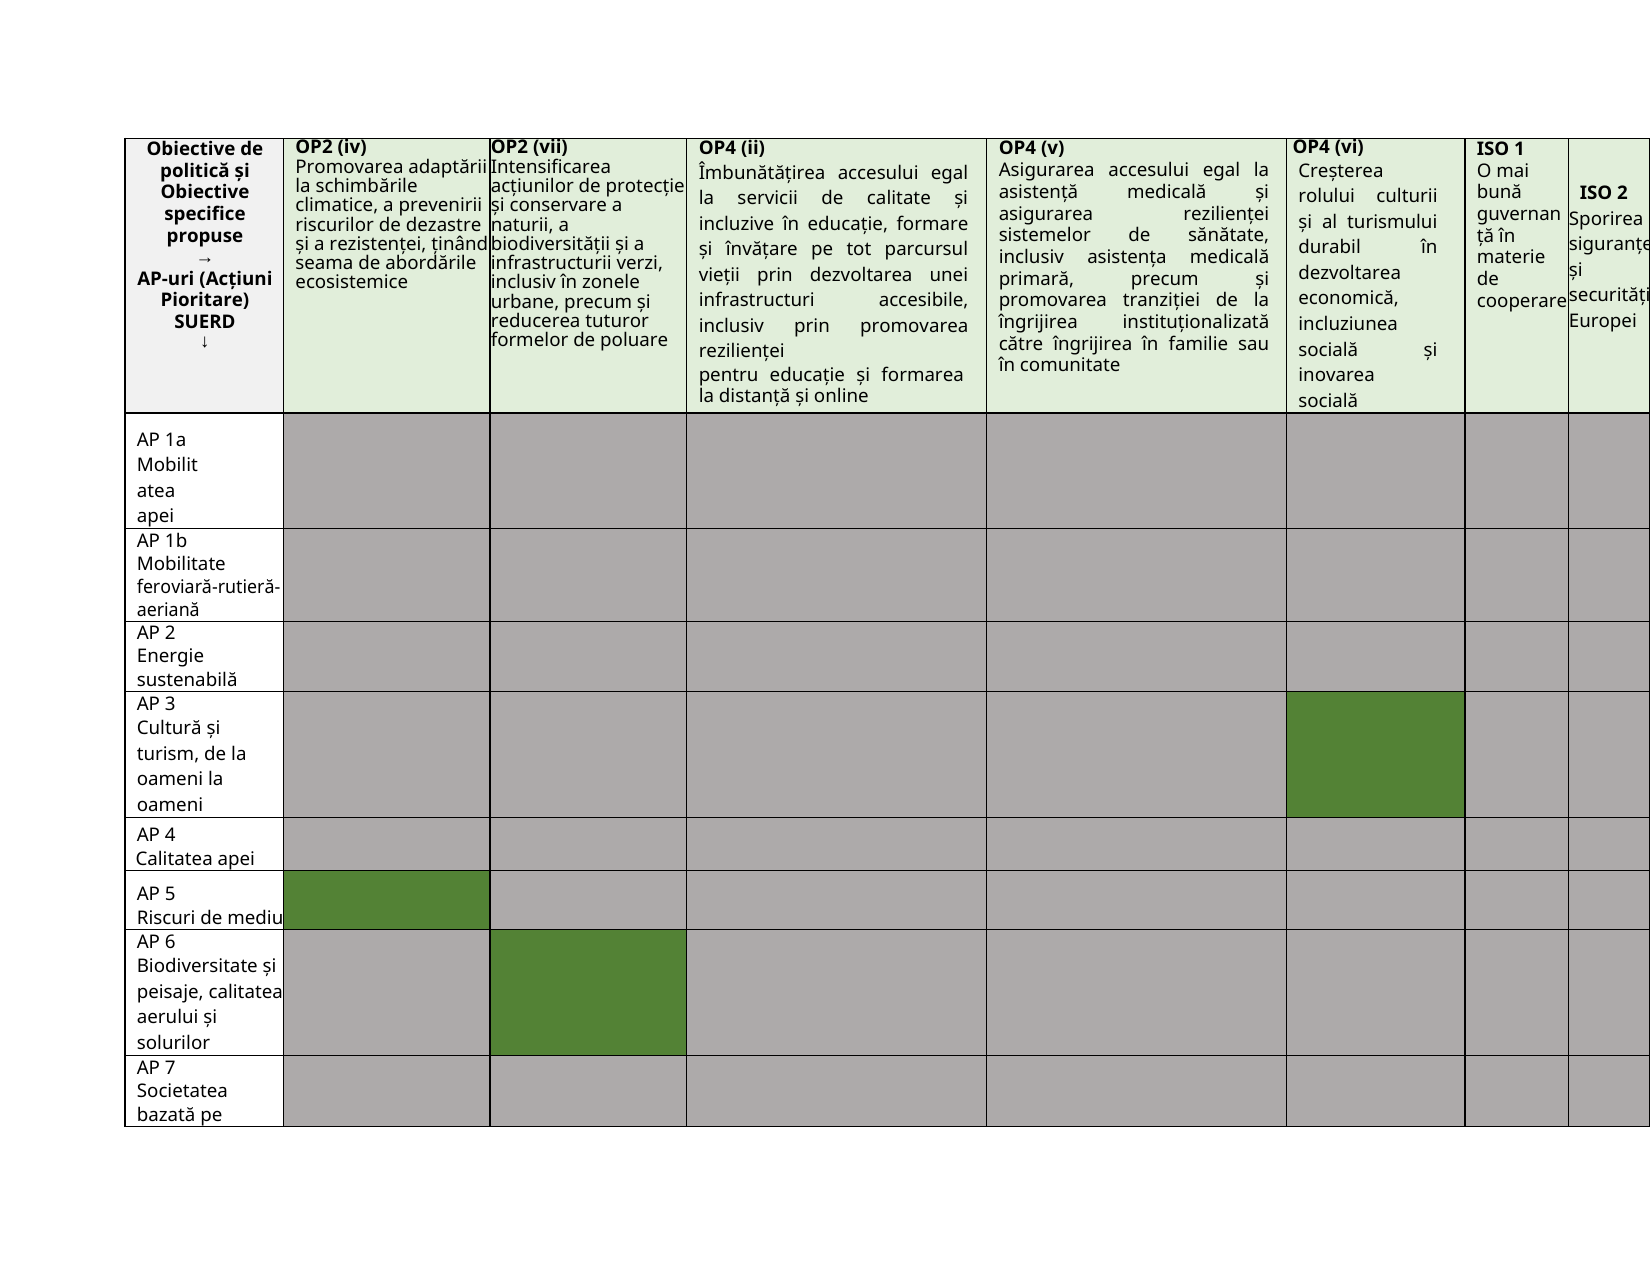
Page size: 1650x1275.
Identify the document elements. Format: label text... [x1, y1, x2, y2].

table_cell [1569, 529, 1649, 621]
table_cell [1466, 692, 1568, 817]
table_header OP2 (iv) Promovarea adaptării la schimbările climatice, a prevenirii riscurilor de dezastre și a rezistenței, ținând seama de abordările ecosistemice [284, 139, 489, 412]
table_cell AP 1b Mobilitate feroviară-rutieră-aeriană [126, 529, 283, 621]
table_cell [284, 871, 489, 929]
table_cell [284, 1056, 489, 1126]
table_cell [987, 818, 1286, 870]
table_cell [687, 818, 986, 870]
table_cell [491, 871, 686, 929]
table_cell [284, 930, 489, 1055]
table_cell [1466, 414, 1568, 528]
table_cell AP 3 Cultură și turism, de la oameni la oameni [126, 692, 283, 817]
table_cell [987, 692, 1286, 817]
table_cell [1287, 818, 1464, 870]
table_cell [1569, 818, 1649, 870]
table_cell [987, 1056, 1286, 1126]
table_cell [491, 818, 686, 870]
table_header OP4 (vi) Creșterea rolului culturii și al turismului durabil în dezvoltarea economică, incluziunea socială și inovarea socială [1287, 139, 1464, 412]
table_cell [284, 529, 489, 621]
table_cell [491, 930, 686, 1055]
table_cell AP 1a Mobilitatea apei [126, 414, 283, 528]
table_cell [284, 622, 489, 691]
table_cell [1466, 622, 1568, 691]
table_cell [1569, 930, 1649, 1055]
table_cell [1287, 414, 1464, 528]
table_cell [987, 622, 1286, 691]
table_header [1569, 139, 1649, 168]
table_cell [987, 414, 1286, 528]
table_header OP4 (v) Asigurarea accesului egal la asistență medicală și asigurarea rezilienței sistemelor de sănătate, inclusiv asistența medicală primară, precum și promovarea tranziției de la îngrijirea instituționalizată către îngrijirea în familie sau în comunitate [987, 139, 1286, 412]
table_cell AP 6 Biodiversitate şi peisaje, calitatea aerului şi solurilor [126, 930, 283, 1055]
table_cell [1569, 692, 1649, 817]
table_cell [1466, 871, 1568, 929]
table_cell [284, 692, 489, 817]
table_cell [687, 414, 986, 528]
table_cell [687, 930, 986, 1055]
table_cell [1287, 930, 1464, 1055]
table_cell [1569, 622, 1649, 691]
table_cell [284, 818, 489, 870]
table_cell [1287, 529, 1464, 621]
table_cell [1287, 692, 1464, 817]
table_cell [1466, 930, 1568, 1055]
table_cell [1569, 1056, 1649, 1126]
table_cell [1569, 871, 1649, 929]
table_cell [491, 692, 686, 817]
table_cell AP 5 Riscuri de mediu [126, 871, 283, 929]
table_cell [126, 1056, 283, 1126]
table_cell [687, 692, 986, 817]
table_cell [1569, 414, 1649, 528]
table_cell ISO 2 Sporirea siguranței și securității Europei [1569, 168, 1649, 412]
table_cell [987, 930, 1286, 1055]
table_cell [687, 529, 986, 621]
table_cell [1287, 1056, 1464, 1126]
table_cell [1287, 871, 1464, 929]
table_cell [284, 414, 489, 528]
table_cell [687, 871, 986, 929]
table_cell [987, 871, 1286, 929]
table_header OP4 (ii) Îmbunătățirea accesului egal la servicii de calitate și incluzive în educație, formare și învățare pe tot parcursul vieții prin dezvoltarea unei infrastructuri accesibile, inclusiv prin promovarea rezilienței pentru educație și formarea la distanță și online [687, 139, 986, 412]
table_cell [1466, 529, 1568, 621]
table_cell [491, 529, 686, 621]
table_cell [687, 1056, 986, 1126]
table_header OP2 (vii) Intensificarea acțiunilor de protecție și conservare a naturii, a biodiversității și a infrastructurii verzi, inclusiv în zonele urbane, precum și reducerea tuturor formelor de poluare [491, 139, 686, 412]
table_cell [1466, 818, 1568, 870]
table_cell AP 2 Energie sustenabilă [126, 622, 283, 691]
table_cell [1466, 1056, 1568, 1126]
table_header ISO 1 O mai bună guvernanță în materie de cooperare [1466, 139, 1568, 412]
table_cell [491, 622, 686, 691]
table_cell [491, 414, 686, 528]
table_cell [687, 622, 986, 691]
table_cell [491, 1056, 686, 1126]
table_cell [987, 529, 1286, 621]
table_cell [1287, 622, 1464, 691]
table_cell AP 4 Calitatea apei [126, 818, 283, 870]
table_header Obiective de politică şi Obiective specifice propuse → AP-uri (Acţiuni Pioritare) SUERD ↓ [126, 139, 283, 412]
